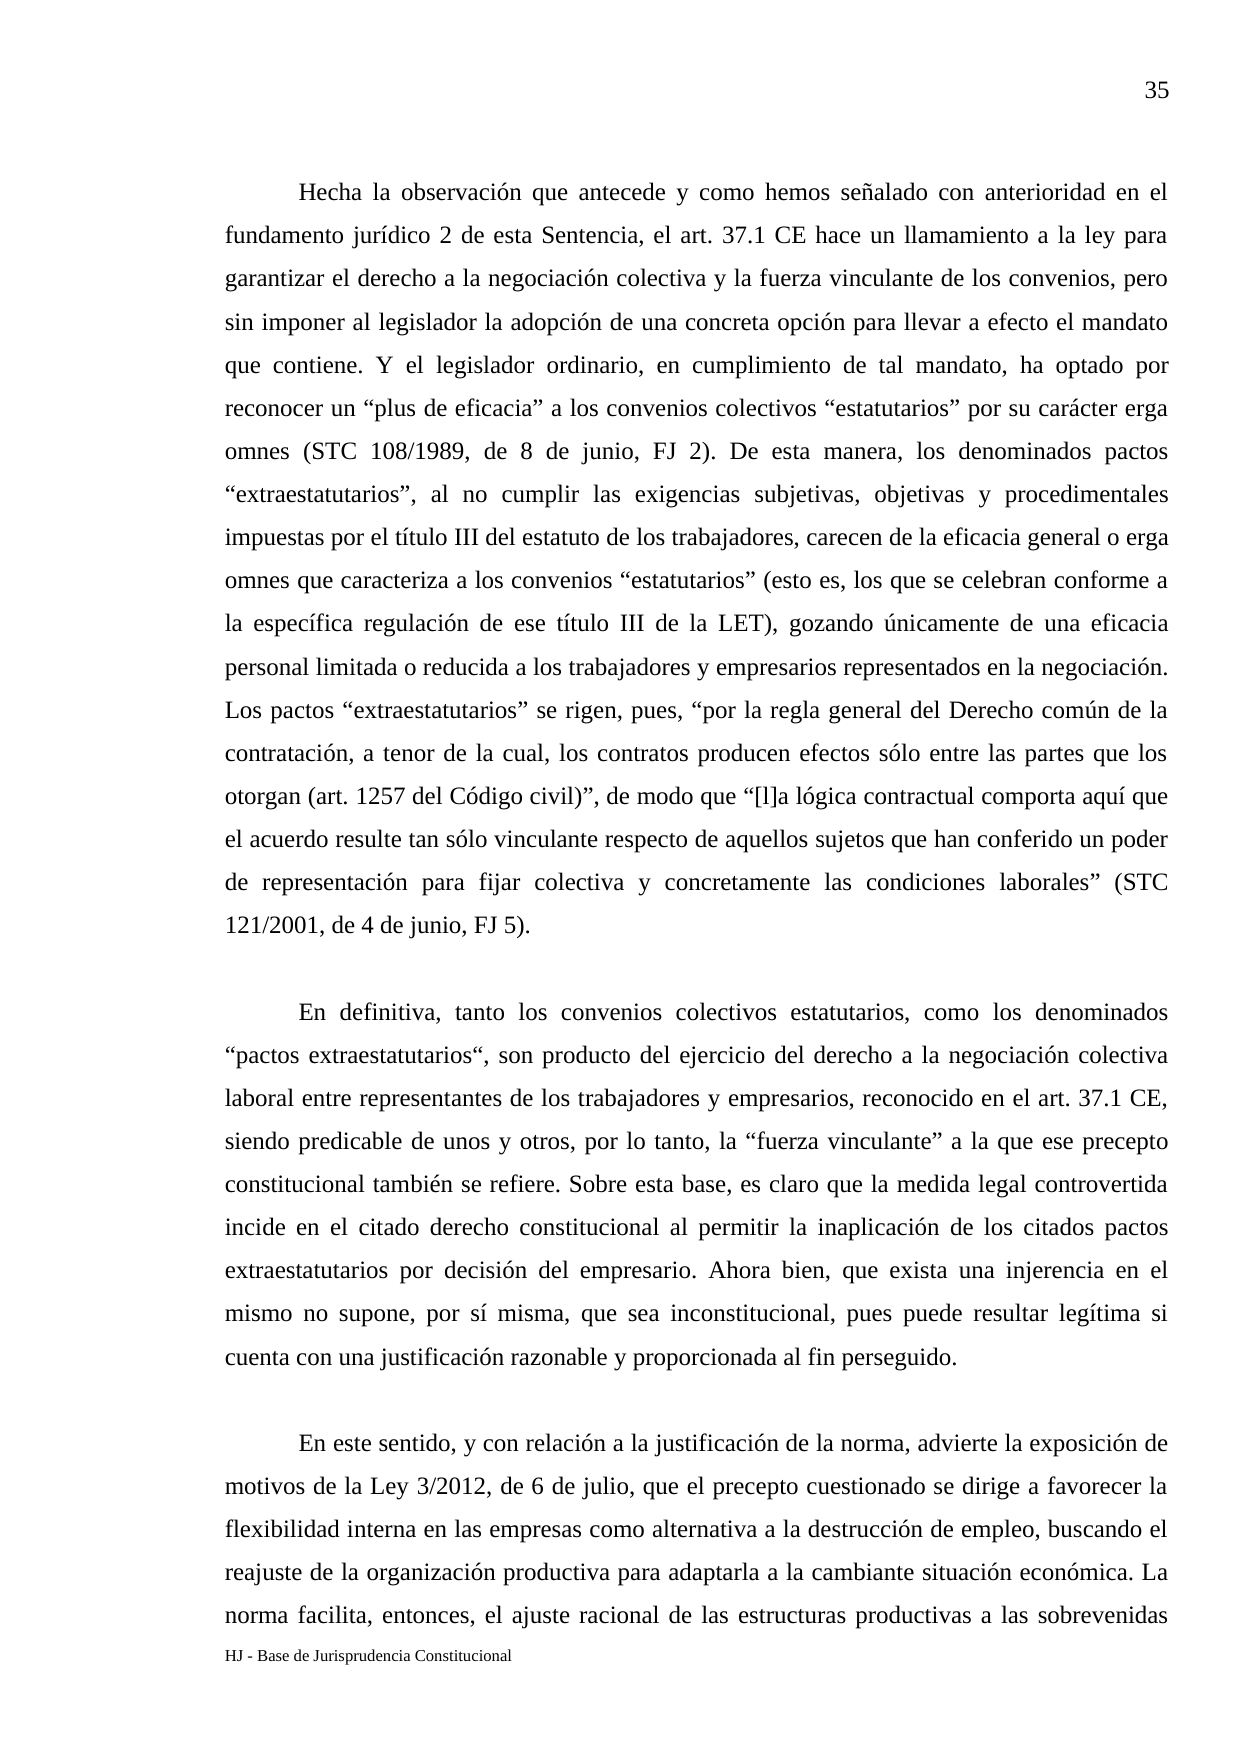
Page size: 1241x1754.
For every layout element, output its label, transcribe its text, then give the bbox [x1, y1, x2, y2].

text En definitiva, tanto los convenios colectivos estatutarios, como los denominados “pactos extraestatutarios“, son producto del ejercicio del derecho a la negociación colectiva laboral entre representantes de los trabajadores y empresarios, reconocido en el art. 37.1 CE, siendo predicable de unos y otros, por lo tanto, la “fuerza vinculante” a la que ese precepto constitucional también se refiere. Sobre esta base, es claro que la medida legal controvertida incide en el citado derecho constitucional al permitir la inaplicación de los citados pactos extraestatutarios por decisión del empresario. Ahora bien, que exista una injerencia en el mismo no supone, por sí misma, que sea inconstitucional, pues puede resultar legítima si cuenta con una justificación razonable y proporcionada al fin perseguido. [224, 997, 1169, 1370]
text Hecha la observación que antecede y como hemos señalado con anterioridad en el fundamento jurídico 2 de esta Sentencia, el art. 37.1 CE hace un llamamiento a la ley para garantizar el derecho a la negociación colectiva y la fuerza vinculante de los convenios, pero sin imponer al legislador la adopción de una concreta opción para llevar a efecto el mandato que contiene. Y el legislador ordinario, en cumplimiento de tal mandato, ha optado por reconocer un “plus de eficacia” a los convenios colectivos “estatutarios” por su carácter erga omnes (STC 108/1989, de 8 de junio, FJ 2). De esta manera, los denominados pactos “extraestatutarios”, al no cumplir las exigencias subjetivas, objetivas y procedimentales impuestas por el título III del estatuto de los trabajadores, carecen de la eficacia general o erga omnes que caracteriza a los convenios “estatutarios” (esto es, los que se celebran conforme a la específica regulación de ese título III de la LET), gozando únicamente de una eficacia personal limitada o reducida a los trabajadores y empresarios representados en la negociación. Los pactos “extraestatutarios” se rigen, pues, “por la regla general del Derecho común de la contratación, a tenor de la cual, los contratos producen efectos sólo entre las partes que los otorgan (art. 1257 del Código civil)”, de modo que “[l]a lógica contractual comporta aquí que el acuerdo resulte tan sólo vinculante respecto de aquellos sujetos que han conferido un poder de representación para fijar colectiva y concretamente las condiciones laborales” (STC 121/2001, de 4 de junio, FJ 5). [224, 177, 1169, 939]
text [224, 1428, 1169, 1629]
